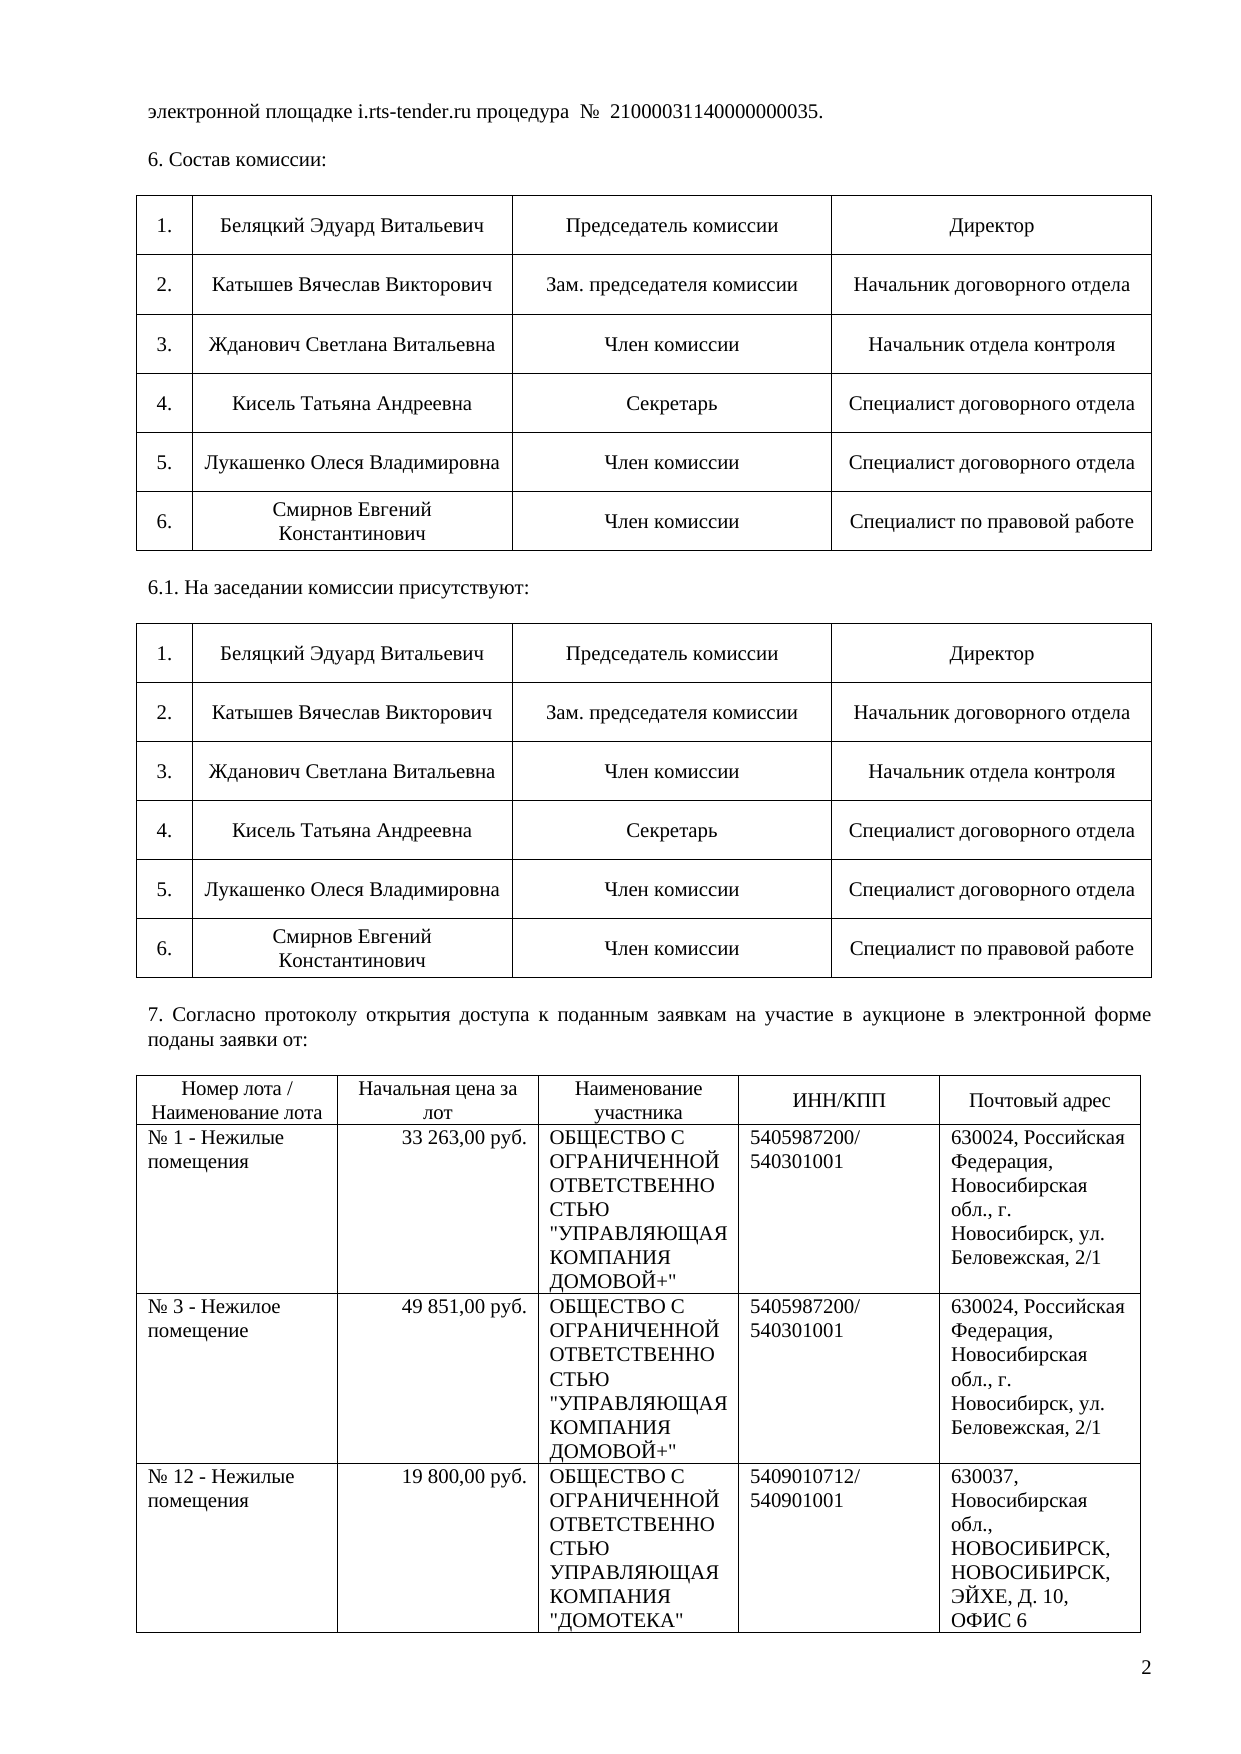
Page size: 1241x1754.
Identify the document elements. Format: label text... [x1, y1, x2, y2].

table_cell 6. [137, 492, 192, 550]
table_cell 5. [137, 433, 192, 491]
table_cell Член комиссии [513, 433, 831, 491]
table_cell Специалист по правовой работе [832, 919, 1151, 977]
table_cell № 12 - Нежилые помещения [137, 1464, 337, 1632]
table_cell 33 263,00 руб. [338, 1125, 538, 1293]
table_cell № 3 - Нежилое помещение [137, 1294, 337, 1463]
table_cell Смирнов Евгений Константинович [193, 919, 512, 977]
table_cell № 1 - Нежилые помещения [137, 1125, 337, 1293]
table_cell Специалист договорного отдела [832, 374, 1151, 432]
table_cell 630037, Новосибирская обл., НОВОСИБИРСК, НОВОСИБИРСК, ЭЙХЕ, Д. 10, ОФИС 6 [940, 1464, 1140, 1632]
text 6.1. На заседании комиссии присутствуют: [148, 575, 1152, 599]
table_cell 5. [137, 860, 192, 918]
table_cell Зам. председателя комиссии [513, 255, 831, 313]
table_cell 4. [137, 801, 192, 859]
table_header Почтовый адрес [940, 1076, 1140, 1124]
table_cell Секретарь [513, 801, 831, 859]
table_cell Катышев Вячеслав Викторович [193, 683, 512, 741]
table_header Директор [832, 196, 1151, 254]
table_header Председатель комиссии [513, 624, 831, 682]
table_cell Жданович Светлана Витальевна [193, 315, 512, 372]
table_cell Начальник отдела контроля [832, 742, 1151, 800]
table_header 1. [137, 196, 192, 254]
table_cell Специалист договорного отдела [832, 433, 1151, 491]
table_cell 3. [137, 315, 192, 372]
table_cell Лукашенко Олеся Владимировна [193, 433, 512, 491]
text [148, 99, 1152, 123]
text 7. Согласно протоколу открытия доступа к поданным заявкам на участие в аукционе в электронной форме поданы заявки от: [148, 1002, 1152, 1051]
table_cell Начальник договорного отдела [832, 255, 1151, 313]
table_cell Специалист по правовой работе [832, 492, 1151, 550]
table_cell Кисель Татьяна Андреевна [193, 801, 512, 859]
table_cell Член комиссии [513, 742, 831, 800]
table_cell 4. [137, 374, 192, 432]
table_header 1. [137, 624, 192, 682]
table_cell 6. [137, 919, 192, 977]
table_cell Начальник отдела контроля [832, 315, 1151, 372]
table_cell Секретарь [513, 374, 831, 432]
table_cell Член комиссии [513, 919, 831, 977]
table_cell Специалист договорного отдела [832, 801, 1151, 859]
table_cell 5409010712/ 540901001 [739, 1464, 939, 1632]
table_header Беляцкий Эдуард Витальевич [193, 196, 512, 254]
table_cell 5405987200/ 540301001 [739, 1125, 939, 1293]
table_header Директор [832, 624, 1151, 682]
table_cell 3. [137, 742, 192, 800]
table_cell Лукашенко Олеся Владимировна [193, 860, 512, 918]
table_cell 49 851,00 руб. [338, 1294, 538, 1463]
table_cell Начальник договорного отдела [832, 683, 1151, 741]
table_cell Кисель Татьяна Андреевна [193, 374, 512, 432]
table_cell ОБЩЕСТВО С ОГРАНИЧЕННОЙ ОТВЕТСТВЕННОСТЬЮ "УПРАВЛЯЮЩАЯ КОМПАНИЯ ДОМОВОЙ+" [539, 1294, 738, 1463]
table_header Наименование участника [539, 1076, 738, 1124]
table_cell Член комиссии [513, 860, 831, 918]
table_cell Член комиссии [513, 315, 831, 372]
table_cell 19 800,00 руб. [338, 1464, 538, 1632]
table_cell 630024, Российская Федерация, Новосибирская обл., г. Новосибирск, ул. Беловежская, 2/1 [940, 1125, 1140, 1293]
table_cell Катышев Вячеслав Викторович [193, 255, 512, 313]
table_cell 2. [137, 683, 192, 741]
table_cell ОБЩЕСТВО С ОГРАНИЧЕННОЙ ОТВЕТСТВЕННОСТЬЮ "УПРАВЛЯЮЩАЯ КОМПАНИЯ ДОМОВОЙ+" [539, 1125, 738, 1293]
table_header Начальная цена за лот [338, 1076, 538, 1124]
table_cell Специалист договорного отдела [832, 860, 1151, 918]
table_cell Член комиссии [513, 492, 831, 550]
table_cell 630024, Российская Федерация, Новосибирская обл., г. Новосибирск, ул. Беловежская, 2/1 [940, 1294, 1140, 1463]
table_header Беляцкий Эдуард Витальевич [193, 624, 512, 682]
table_header ИНН/КПП [739, 1076, 939, 1124]
table_cell Смирнов Евгений Константинович [193, 492, 512, 550]
text 6. Состав комиссии: [148, 147, 1152, 171]
table_cell ОБЩЕСТВО С ОГРАНИЧЕННОЙ ОТВЕТСТВЕННОСТЬЮ УПРАВЛЯЮЩАЯ КОМПАНИЯ "ДОМОТЕКА" [539, 1464, 738, 1632]
table_cell 5405987200/ 540301001 [739, 1294, 939, 1463]
table_header Председатель комиссии [513, 196, 831, 254]
table_cell Зам. председателя комиссии [513, 683, 831, 741]
table_cell 2. [137, 255, 192, 313]
table_cell Жданович Светлана Витальевна [193, 742, 512, 800]
table_header Номер лота / Наименование лота [137, 1076, 337, 1124]
